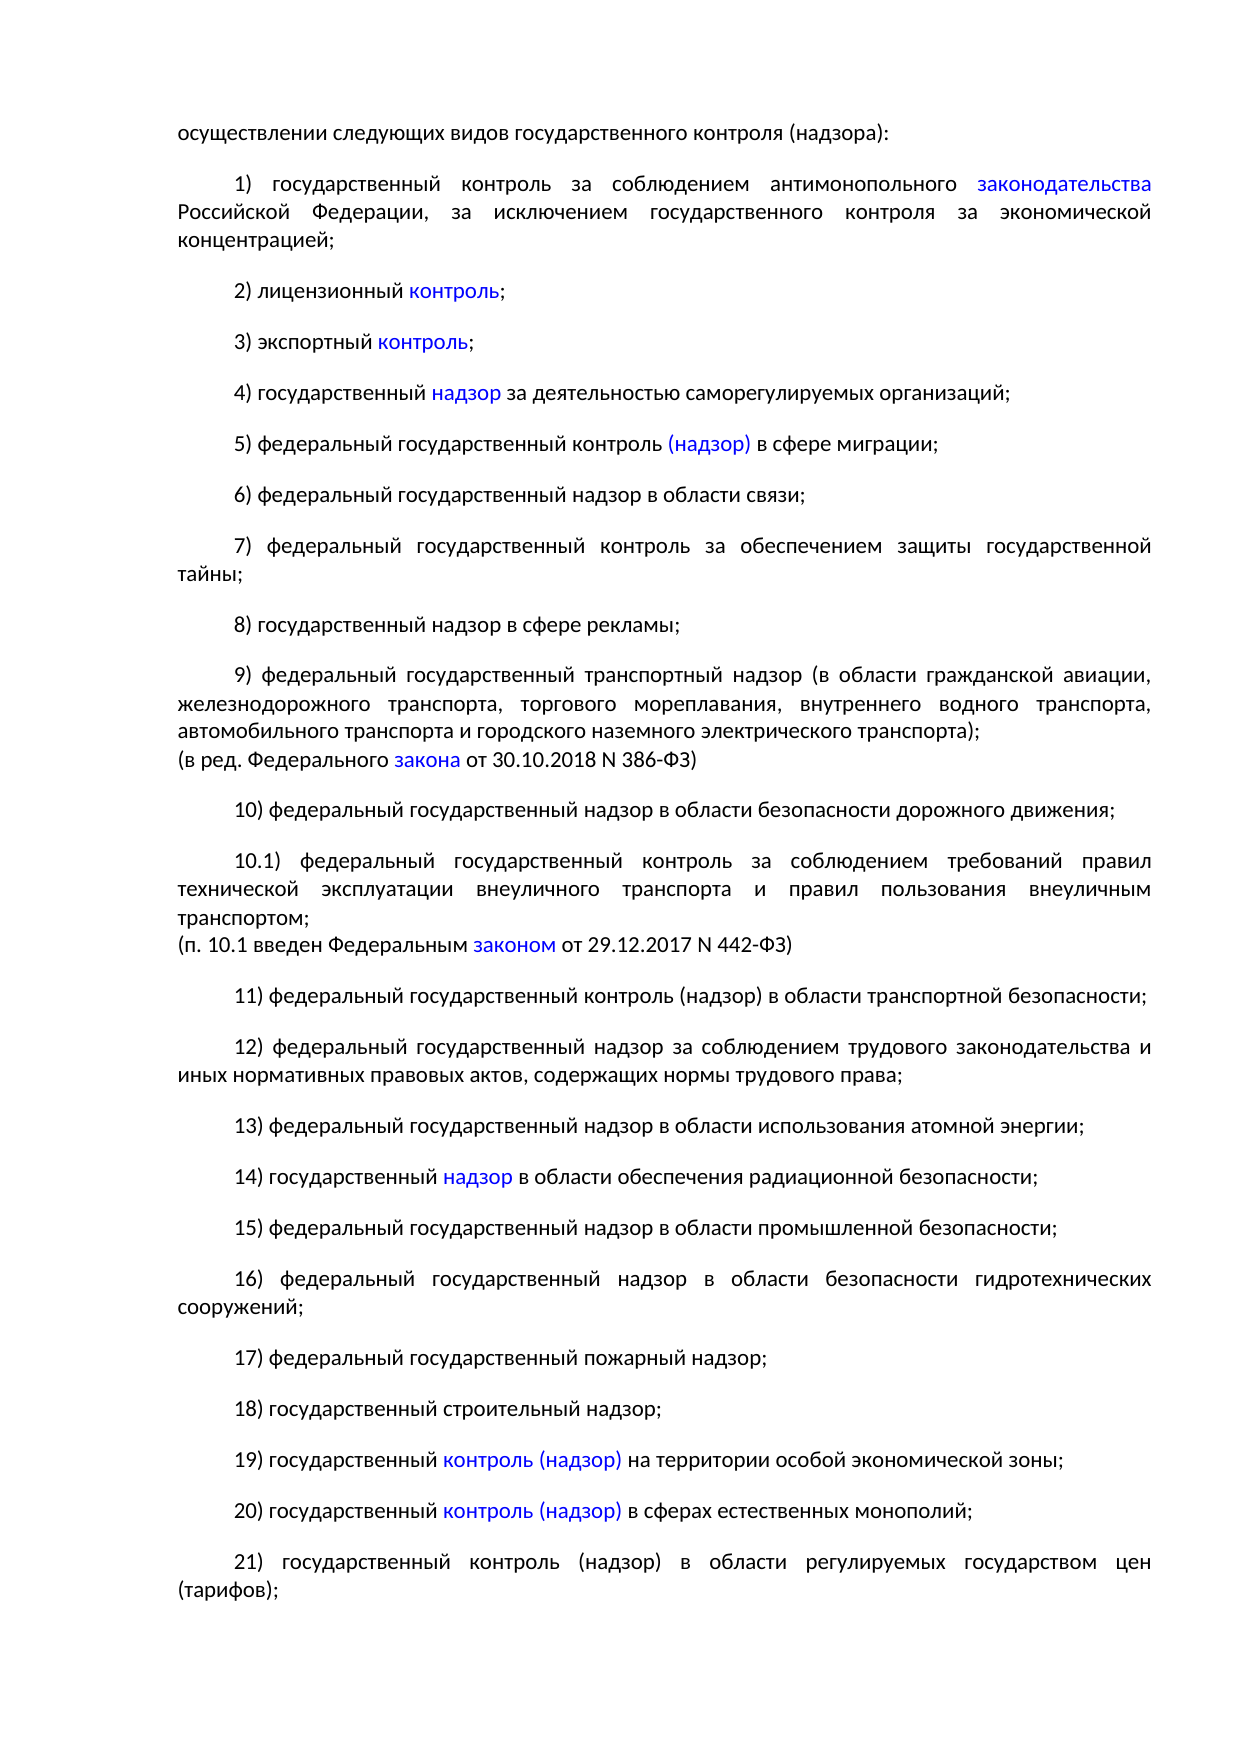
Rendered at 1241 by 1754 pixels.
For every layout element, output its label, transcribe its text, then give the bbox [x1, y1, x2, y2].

text 5) федеральный государственный контроль (надзор) в сфере миграции; [177, 429, 1152, 457]
text 9) федеральный государственный транспортный надзор (в области гражданской авиации, железнодорожного транспорта, торгового мореплавания, внутреннего водного транспорта, автомобильного транспорта и городского наземного электрического транспорта); [177, 661, 1152, 745]
text 10.1) федеральный государственный контроль за соблюдением требований правил технической эксплуатации внеуличного транспорта и правил пользования внеуличным транспортом; [177, 847, 1152, 931]
text 21) государственный контроль (надзор) в области регулируемых государством цен (тарифов); [177, 1547, 1152, 1603]
text 8) государственный надзор в сфере рекламы; [177, 610, 1152, 638]
text 4) государственный надзор за деятельностью саморегулируемых организаций; [177, 378, 1152, 406]
text 15) федеральный государственный надзор в области промышленной безопасности; [177, 1213, 1152, 1241]
text 1) государственный контроль за соблюдением антимонопольного законодательства Российской Федерации, за исключением государственного контроля за экономической концентрацией; [177, 169, 1152, 253]
text 10) федеральный государственный надзор в области безопасности дорожного движения; [177, 796, 1152, 824]
text 20) государственный контроль (надзор) в сферах естественных монополий; [177, 1496, 1152, 1524]
text 13) федеральный государственный надзор в области использования атомной энергии; [177, 1111, 1152, 1139]
text 19) государственный контроль (надзор) на территории особой экономической зоны; [177, 1445, 1152, 1473]
text 11) федеральный государственный контроль (надзор) в области транспортной безопасности; [177, 982, 1152, 1009]
text 18) государственный строительный надзор; [177, 1394, 1152, 1422]
text 6) федеральный государственный надзор в области связи; [177, 480, 1152, 508]
text 3) экспортный контроль; [177, 327, 1152, 355]
text (п. 10.1 введен Федеральным законом от 29.12.2017 N 442-ФЗ) [177, 931, 1152, 959]
text 7) федеральный государственный контроль за обеспечением защиты государственной тайны; [177, 531, 1152, 587]
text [177, 118, 1152, 146]
text 12) федеральный государственный надзор за соблюдением трудового законодательства и иных нормативных правовых актов, содержащих нормы трудового права; [177, 1032, 1152, 1088]
text 16) федеральный государственный надзор в области безопасности гидротехнических сооружений; [177, 1264, 1152, 1320]
text 2) лицензионный контроль; [177, 276, 1152, 304]
text 17) федеральный государственный пожарный надзор; [177, 1343, 1152, 1371]
text 14) государственный надзор в области обеспечения радиационной безопасности; [177, 1162, 1152, 1190]
text (в ред. Федерального закона от 30.10.2018 N 386-ФЗ) [177, 745, 1152, 773]
